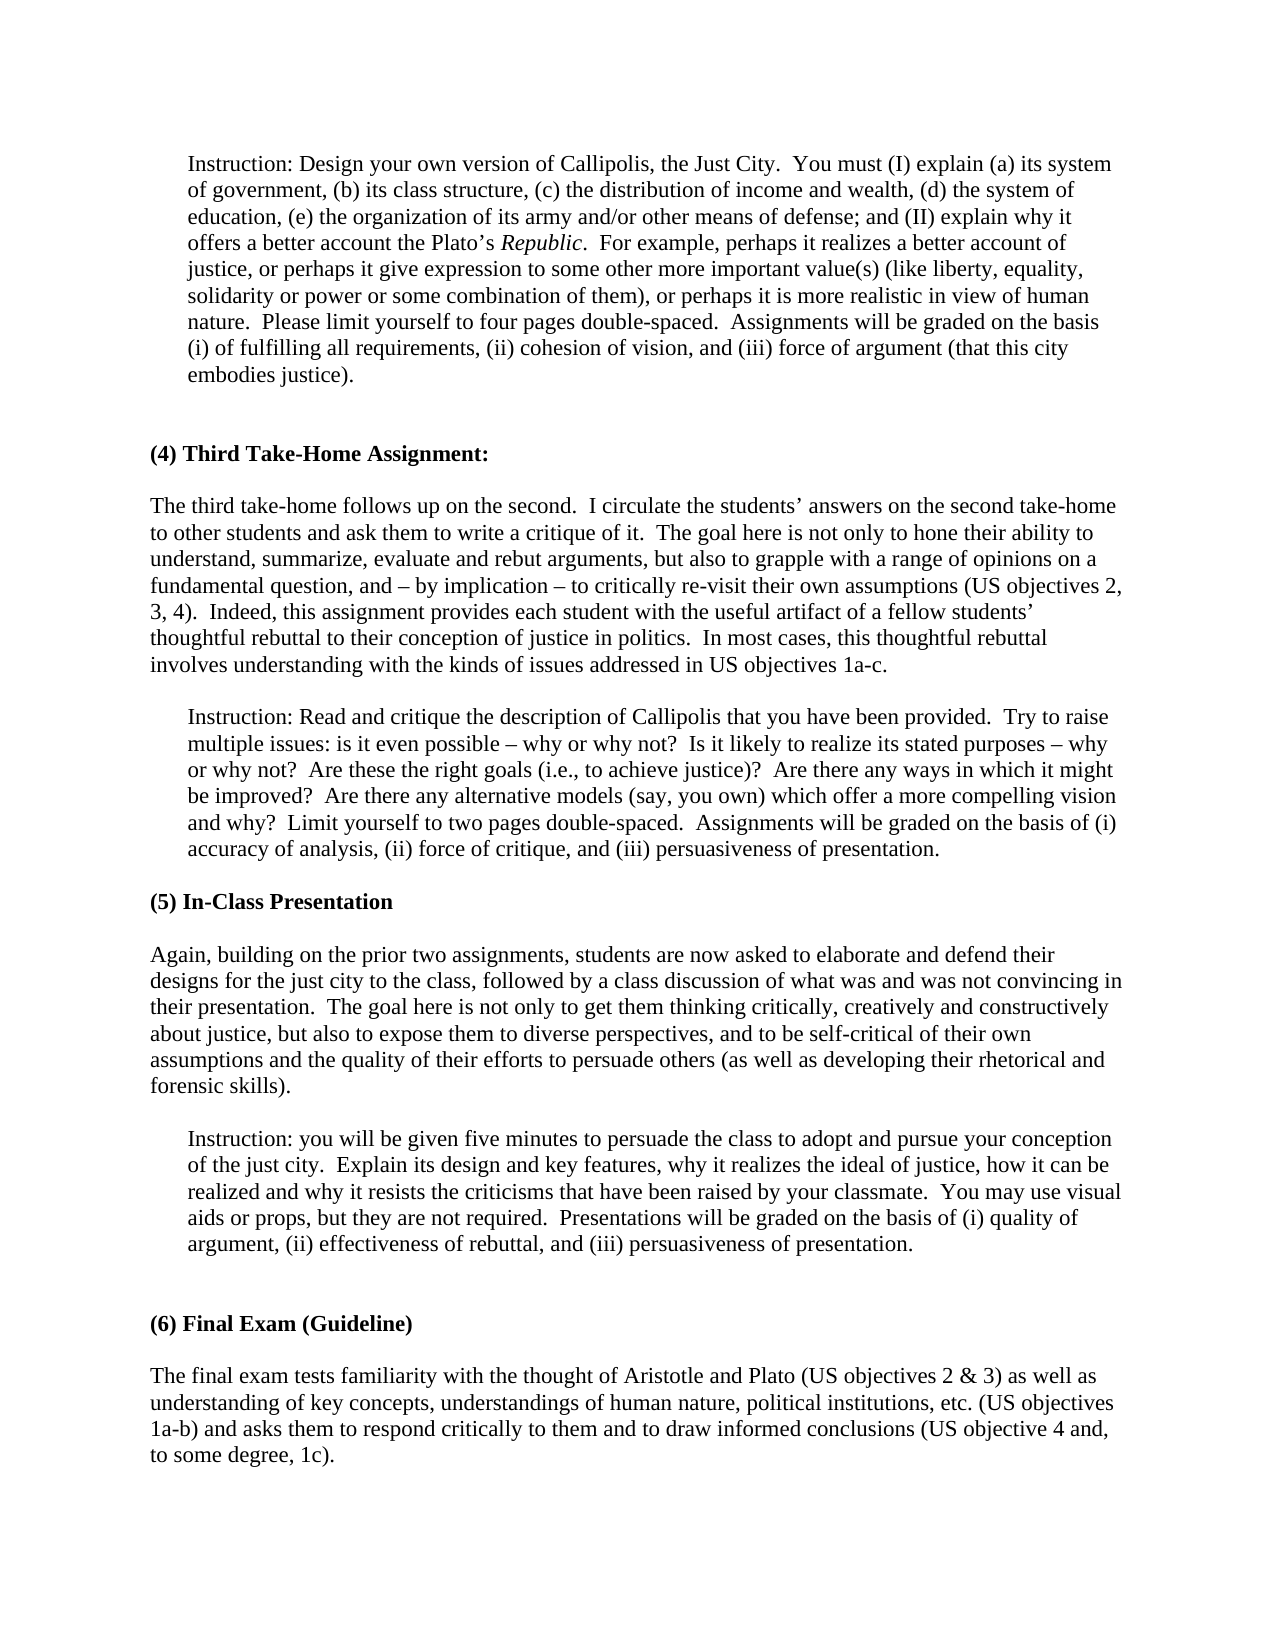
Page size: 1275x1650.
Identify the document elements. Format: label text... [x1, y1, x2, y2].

text (4) Third Take-Home Assignment: [150, 440, 1125, 466]
text Again, building on the prior two assignments, students are now asked to elaborate and defend their designs for the just city to the class, followed by a class discussion of what was and was not convincing in their presentation. The goal here is not only to get them thinking critically, creatively and constructively about justice, but also to expose them to diverse perspectives, and to be self-critical of their own assumptions and the quality of their efforts to persuade others (as well as developing their rhetorical and forensic skills). [150, 941, 1125, 1099]
text (5) In-Class Presentation [150, 888, 1125, 914]
text Instruction: Design your own version of Callipolis, the Just City. You must (I) explain (a) its system of government, (b) its class structure, (c) the distribution of income and wealth, (d) the system of education, (e) the organization of its army and/or other means of defense; and (II) explain why it offers a better account the Plato’s Republic. For example, perhaps it realizes a better account of justice, or perhaps it give expression to some other more important value(s) (like liberty, equality, solidarity or power or some combination of them), or perhaps it is more realistic in view of human nature. Please limit yourself to four pages double-spaced. Assignments will be graded on the basis (i) of fulfilling all requirements, (ii) cohesion of vision, and (iii) force of argument (that this city embodies justice). [187, 150, 1125, 387]
text The third take-home follows up on the second. I circulate the students’ answers on the second take-home to other students and ask them to write a critique of it. The goal here is not only to hone their ability to understand, summarize, evaluate and rebut arguments, but also to grapple with a range of opinions on a fundamental question, and – by implication – to critically re-visit their own assumptions (US objectives 2, 3, 4). Indeed, this assignment provides each student with the useful artifact of a fellow students’ thoughtful rebuttal to their conception of justice in politics. In most cases, this thoughtful rebuttal involves understanding with the kinds of issues addressed in US objectives 1a-c. [150, 493, 1125, 677]
text Instruction: Read and critique the description of Callipolis that you have been provided. Try to raise multiple issues: is it even possible – why or why not? Is it likely to realize its stated purposes – why or why not? Are these the right goals (i.e., to achieve justice)? Are there any ways in which it might be improved? Are there any alternative models (say, you own) which offer a more compelling vision and why? Limit yourself to two pages double-spaced. Assignments will be graded on the basis of (i) accuracy of analysis, (ii) force of critique, and (iii) persuasiveness of presentation. [187, 703, 1125, 862]
text The final exam tests familiarity with the thought of Aristotle and Plato (US objectives 2 & 3) as well as understanding of key concepts, understandings of human nature, political institutions, etc. (US objectives 1a-b) and asks them to respond critically to them and to draw informed conclusions (US objective 4 and, to some degree, 1c). [150, 1362, 1125, 1468]
text Instruction: you will be given five minutes to persuade the class to adopt and pursue your conception of the just city. Explain its design and key features, why it realizes the ideal of justice, how it can be realized and why it resists the criticisms that have been raised by your classmate. You may use visual aids or props, but they are not required. Presentations will be graded on the basis of (i) quality of argument, (ii) effectiveness of rebuttal, and (iii) persuasiveness of presentation. [187, 1125, 1125, 1257]
text (6) Final Exam (Guideline) [150, 1309, 1125, 1336]
